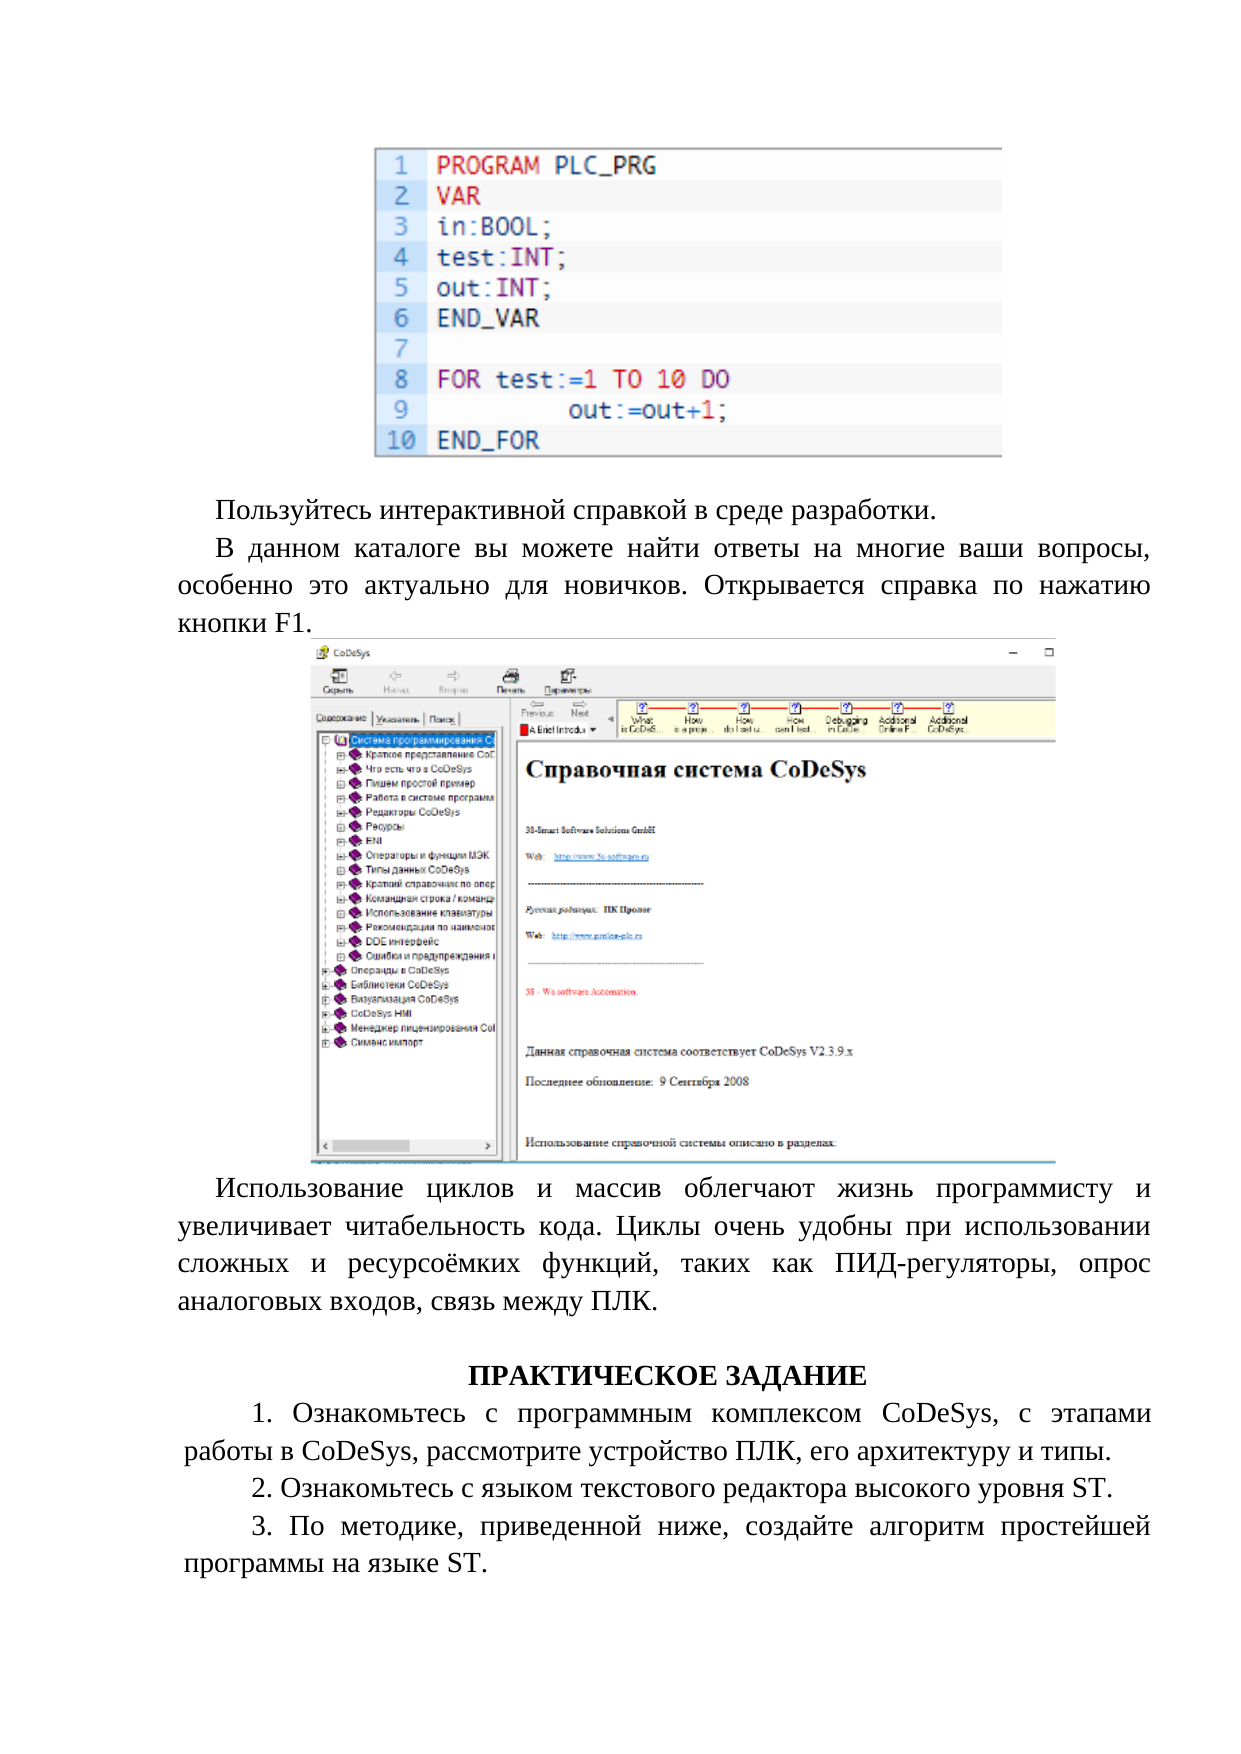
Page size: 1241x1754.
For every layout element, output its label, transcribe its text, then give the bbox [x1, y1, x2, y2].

text 1. Ознакомьтесь с программным комплексом CoDeSys, с этапами работы в CoDeSys, рассмотрите устройство ПЛК, его архитектуру и типы. [184, 1392, 1152, 1467]
text практическое Задание [184, 1354, 1152, 1392]
picture [364, 118, 1002, 489]
text 2. Ознакомьтесь с языком текстового редактора высокого уровня ST. [184, 1467, 1152, 1504]
text Использование циклов и массив облегчают жизнь программисту и увеличивает читабельность кода. Циклы очень удобны при использовании сложных и ресурсоёмких функций, таких как ПИД-регуляторы, опрос аналоговых входов, связь между ПЛК. [177, 1167, 1152, 1317]
picture [310, 638, 1056, 1167]
text Пользуйтесь интерактивной справкой в среде разработки. [177, 488, 1152, 526]
text В данном каталоге вы можете найти ответы на многие ваши вопросы, особенно это актуально для новичков. Открывается справка по нажатию кнопки F1. [177, 526, 1152, 638]
text 3. По методике, приведенной ниже, создайте алгоритм простейшей программы на языке ST. [184, 1504, 1152, 1579]
